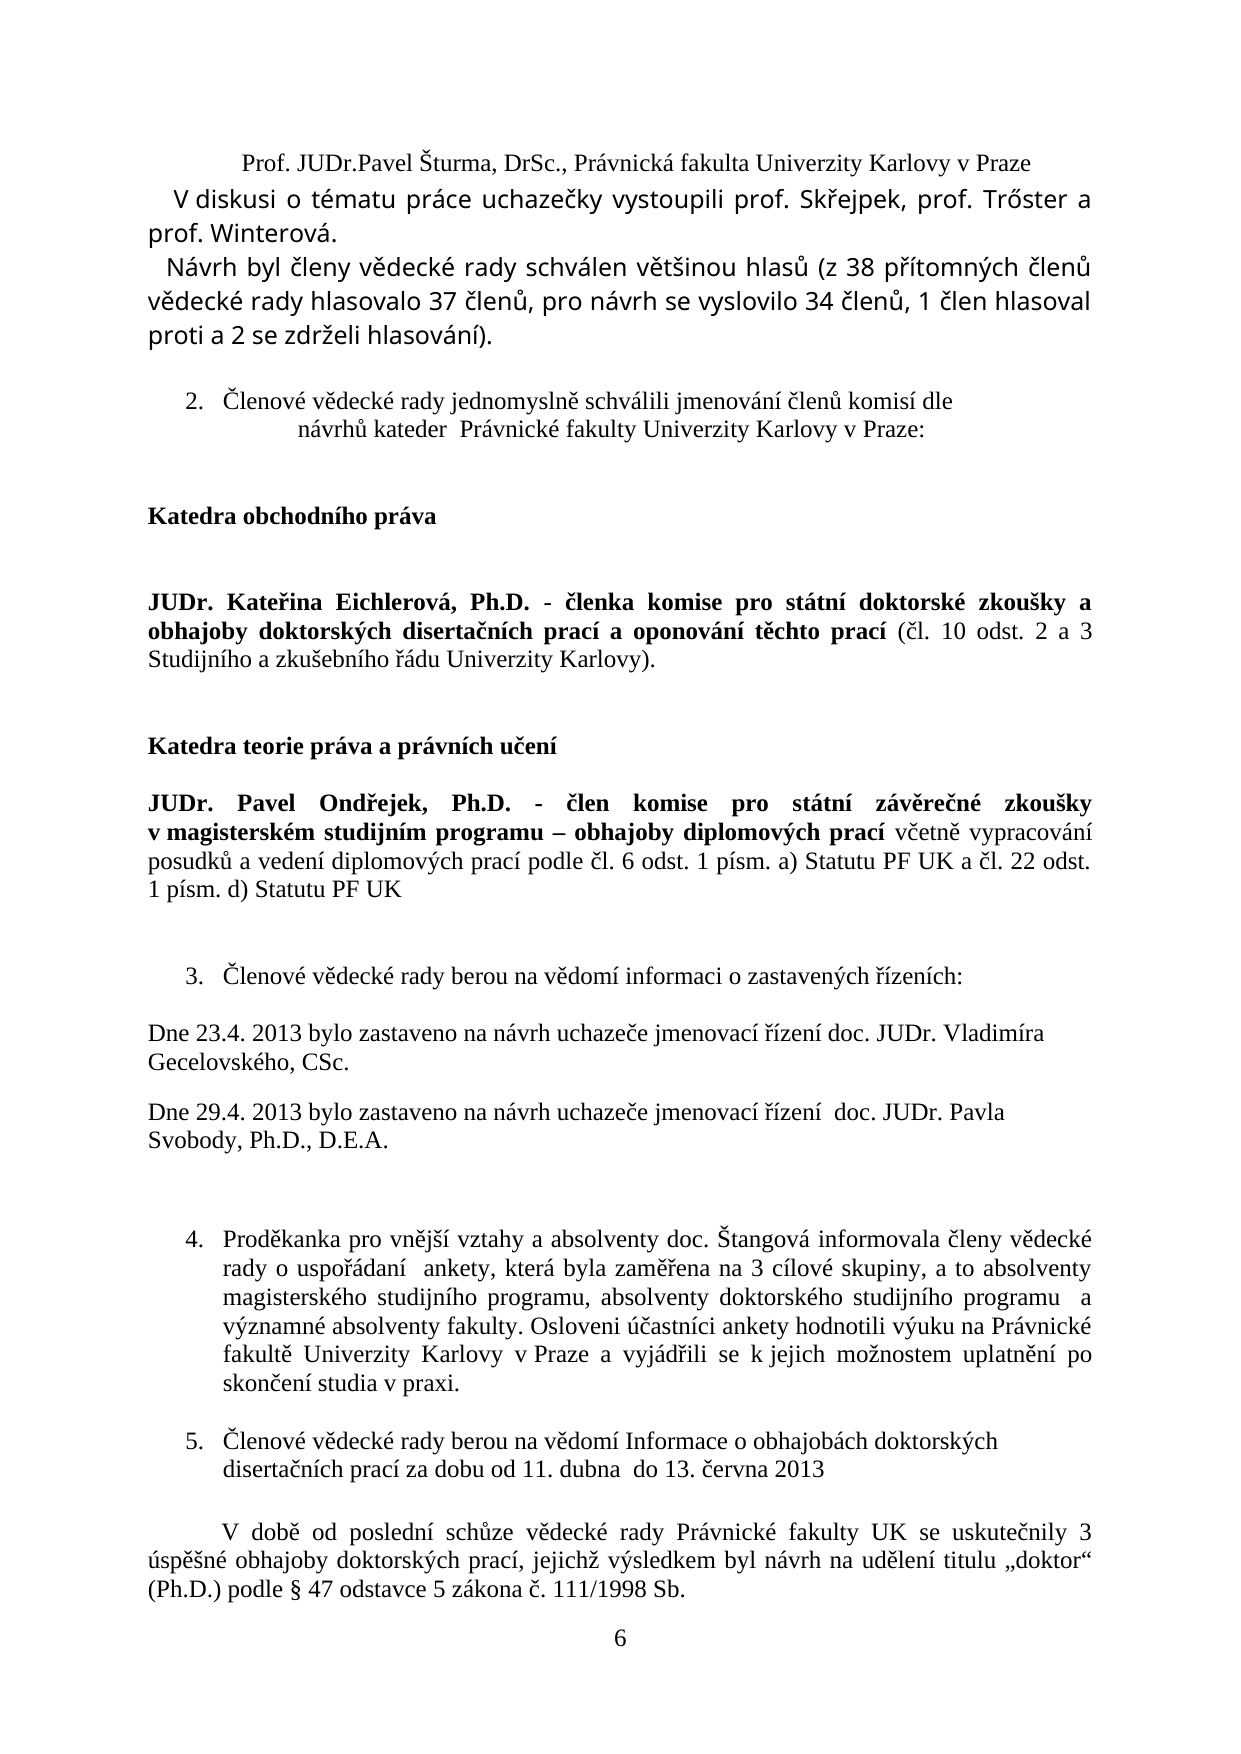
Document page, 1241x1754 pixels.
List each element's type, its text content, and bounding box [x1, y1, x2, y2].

text Dne 29.4. 2013 bylo zastaveno na návrh uchazeče jmenovací řízení doc. JUDr. Pavla Svobody, Ph.D., D.E.A. [148, 1097, 1093, 1154]
text V diskusi o tématu práce uchazečky vystoupili prof. Skřejpek, prof. Trőster a prof. Winterová. [94, 181, 1093, 249]
text V době od poslední schůze vědecké rady Právnické fakulty UK se uskutečnily 3 úspěšné obhajoby doktorských prací, jejichž výsledkem byl návrh na udělení titulu „doktor“ (Ph.D.) podle § 47 odstavce 5 zákona č. 111/1998 Sb. [148, 1517, 1093, 1603]
text JUDr. Pavel Ondřejek, Ph.D. - člen komise pro státní závěrečné zkoušky v magisterském studijním programu – obhajoby diplomových prací včetně vypracování posudků a vedení diplomových prací podle čl. 6 odst. 1 písm. a) Statutu PF UK a čl. 22 odst. 1 písm. d) Statutu PF UK [148, 788, 1093, 903]
list Členové vědecké rady berou na vědomí informaci o zastavených řízeních: [185, 961, 1093, 989]
text Dne 23.4. 2013 bylo zastaveno na návrh uchazeče jmenovací řízení doc. JUDr. Vladimíra Gecelovského, CSc. [148, 1018, 1093, 1076]
list návrhů kateder Právnické fakulty Univerzity Karlovy v Praze: [298, 414, 1093, 443]
text Návrh byl členy vědecké rady schválen většinou hlasů (z 38 přítomných členů vědecké rady hlasovalo 37 členů, pro návrh se vyslovilo 34 členů, 1 člen hlasoval proti a 2 se zdrželi hlasování). [94, 249, 1093, 352]
text JUDr. Kateřina Eichlerová, Ph.D. - členka komise pro státní doktorské zkoušky a obhajoby doktorských disertačních prací a oponování těchto prací (čl. 10 odst. 2 a 3 Studijního a zkušebního řádu Univerzity Karlovy). [148, 587, 1093, 673]
list Proděkanka pro vnější vztahy a absolventy doc. Štangová informovala členy vědecké rady o uspořádaní ankety, která byla zaměřena na 3 cílové skupiny, a to absolventy magisterského studijního programu, absolventy doktorského studijního programu a významné absolventy fakulty. Osloveni účastníci ankety hodnotili výuku na Právnické fakultě Univerzity Karlovy v Praze a vyjádřili se k jejich možnostem uplatnění po skončení studia v praxi. [185, 1224, 1093, 1397]
text Katedra teorie práva a právních učení [148, 731, 1093, 759]
list Členové vědecké rady berou na vědomí Informace o obhajobách doktorských disertačních prací za dobu od 11. dubna do 13. června 2013 [185, 1426, 1093, 1483]
text Katedra obchodního práva [148, 501, 1093, 529]
subtitle Prof. JUDr.Pavel Šturma, DrSc., Právnická fakulta Univerzity Karlovy v Praze [148, 148, 1093, 176]
list Členové vědecké rady jednomyslně schválili jmenování členů komisí dle [185, 386, 1093, 414]
